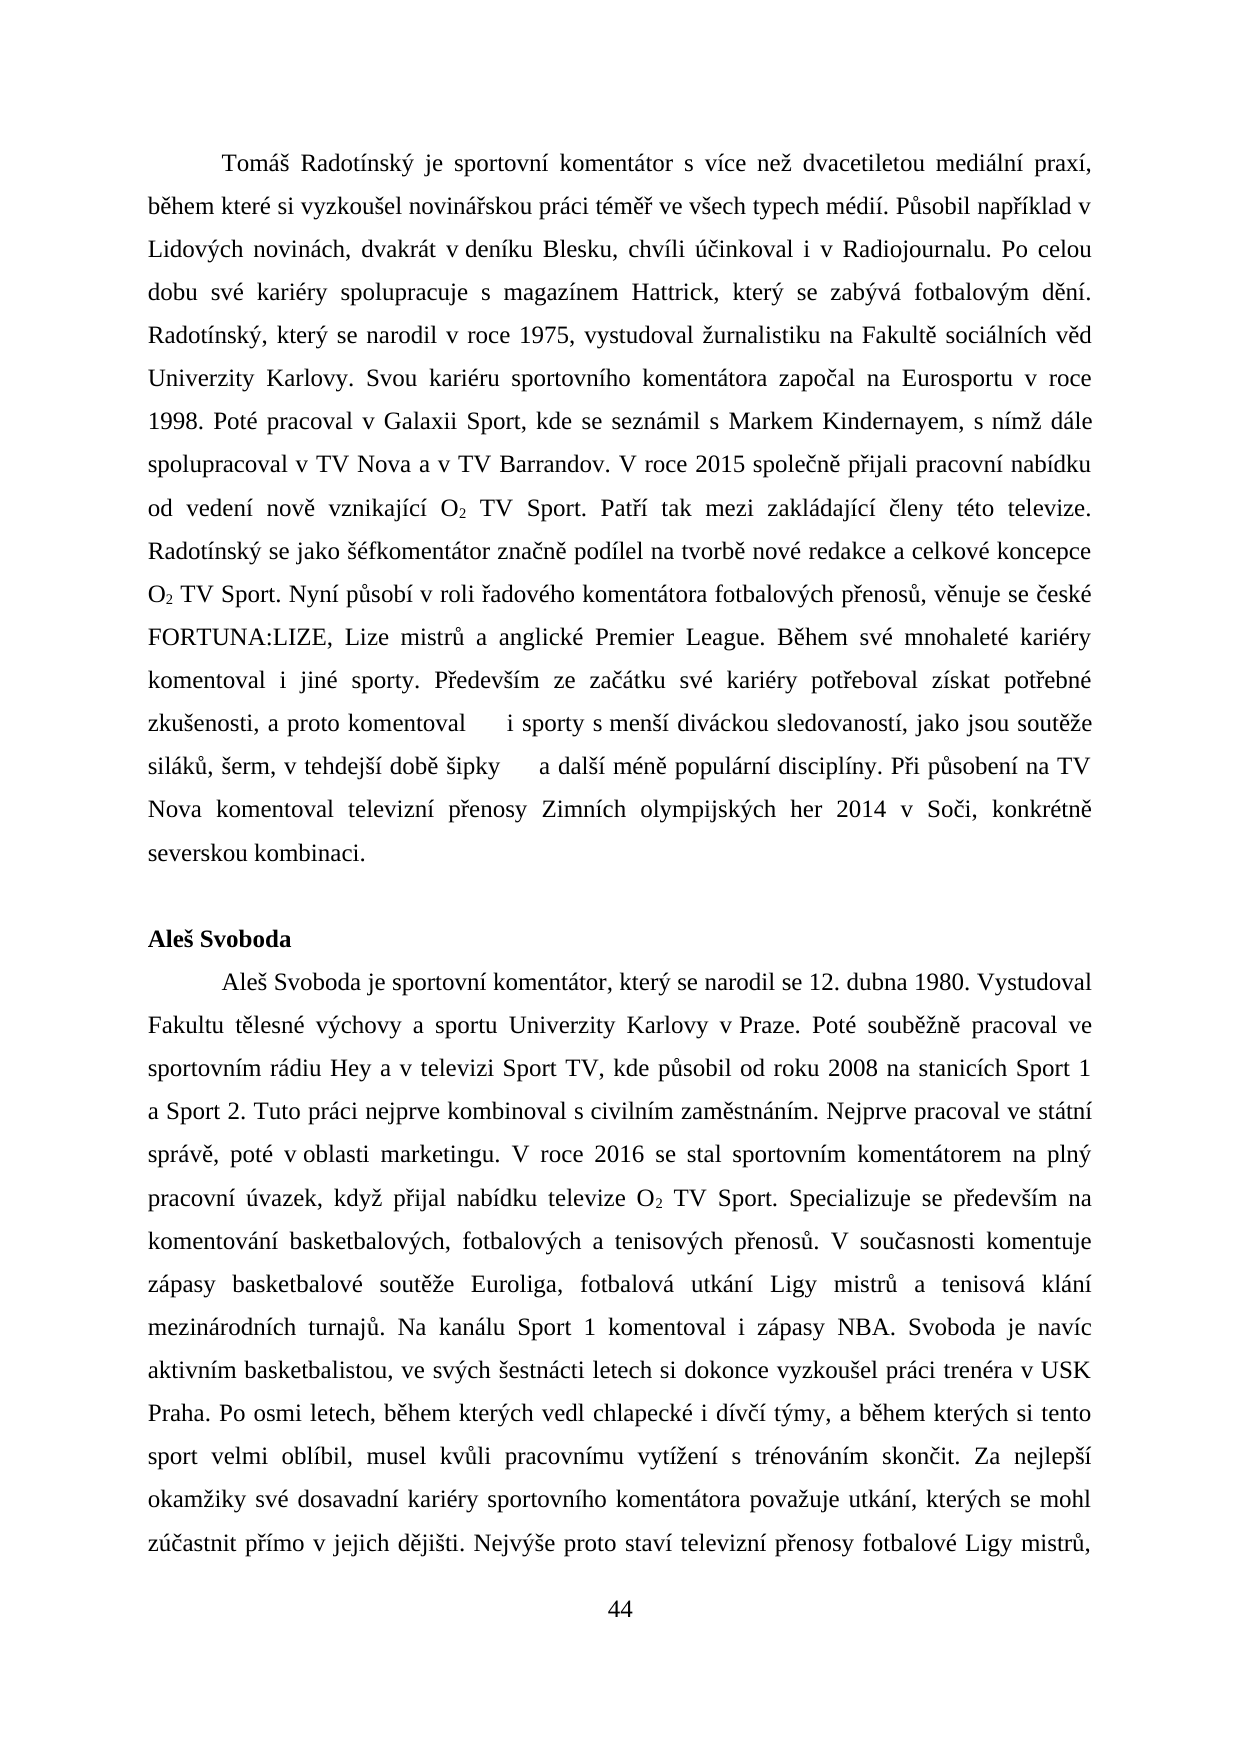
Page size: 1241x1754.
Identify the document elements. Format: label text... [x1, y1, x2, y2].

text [148, 967, 1093, 1556]
text Aleš Svoboda [148, 924, 1093, 953]
text Tomáš Radotínský je sportovní komentátor s více než dvacetiletou mediální praxí, během které si vyzkoušel novinářskou práci téměř ve všech typech médií. Působil například v Lidových novinách, dvakrát v deníku Blesku, chvíli účinkoval i v Radiojournalu. Po celou dobu své kariéry spolupracuje s magazínem Hattrick, který se zabývá fotbalovým dění. Radotínský, který se narodil v roce 1975, vystudoval žurnalistiku na Fakultě sociálních věd Univerzity Karlovy. Svou kariéru sportovního komentátora započal na Eurosportu v roce 1998. Poté pracoval v Galaxii Sport, kde se seznámil s Markem Kindernayem, s nímž dále spolupracoval v TV Nova a v TV Barrandov. V roce 2015 společně přijali pracovní nabídku od vedení nově vznikající O2 TV Sport. Patří tak mezi zakládající členy této televize. Radotínský se jako šéfkomentátor značně podílel na tvorbě nové redakce a celkové koncepce O2 TV Sport. Nyní působí v roli řadového komentátora fotbalových přenosů, věnuje se české FORTUNA:LIZE, Lize mistrů a anglické Premier League. Během své mnohaleté kariéry komentoval i jiné sporty. Především ze začátku své kariéry potřeboval získat potřebné zkušenosti, a proto komentoval i sporty s menší diváckou sledovaností, jako jsou soutěže siláků, šerm, v tehdejší době šipky a další méně populární disciplíny. Při působení na TV Nova komentoval televizní přenosy Zimních olympijských her 2014 v Soči, konkrétně severskou kombinaci. [148, 148, 1093, 866]
